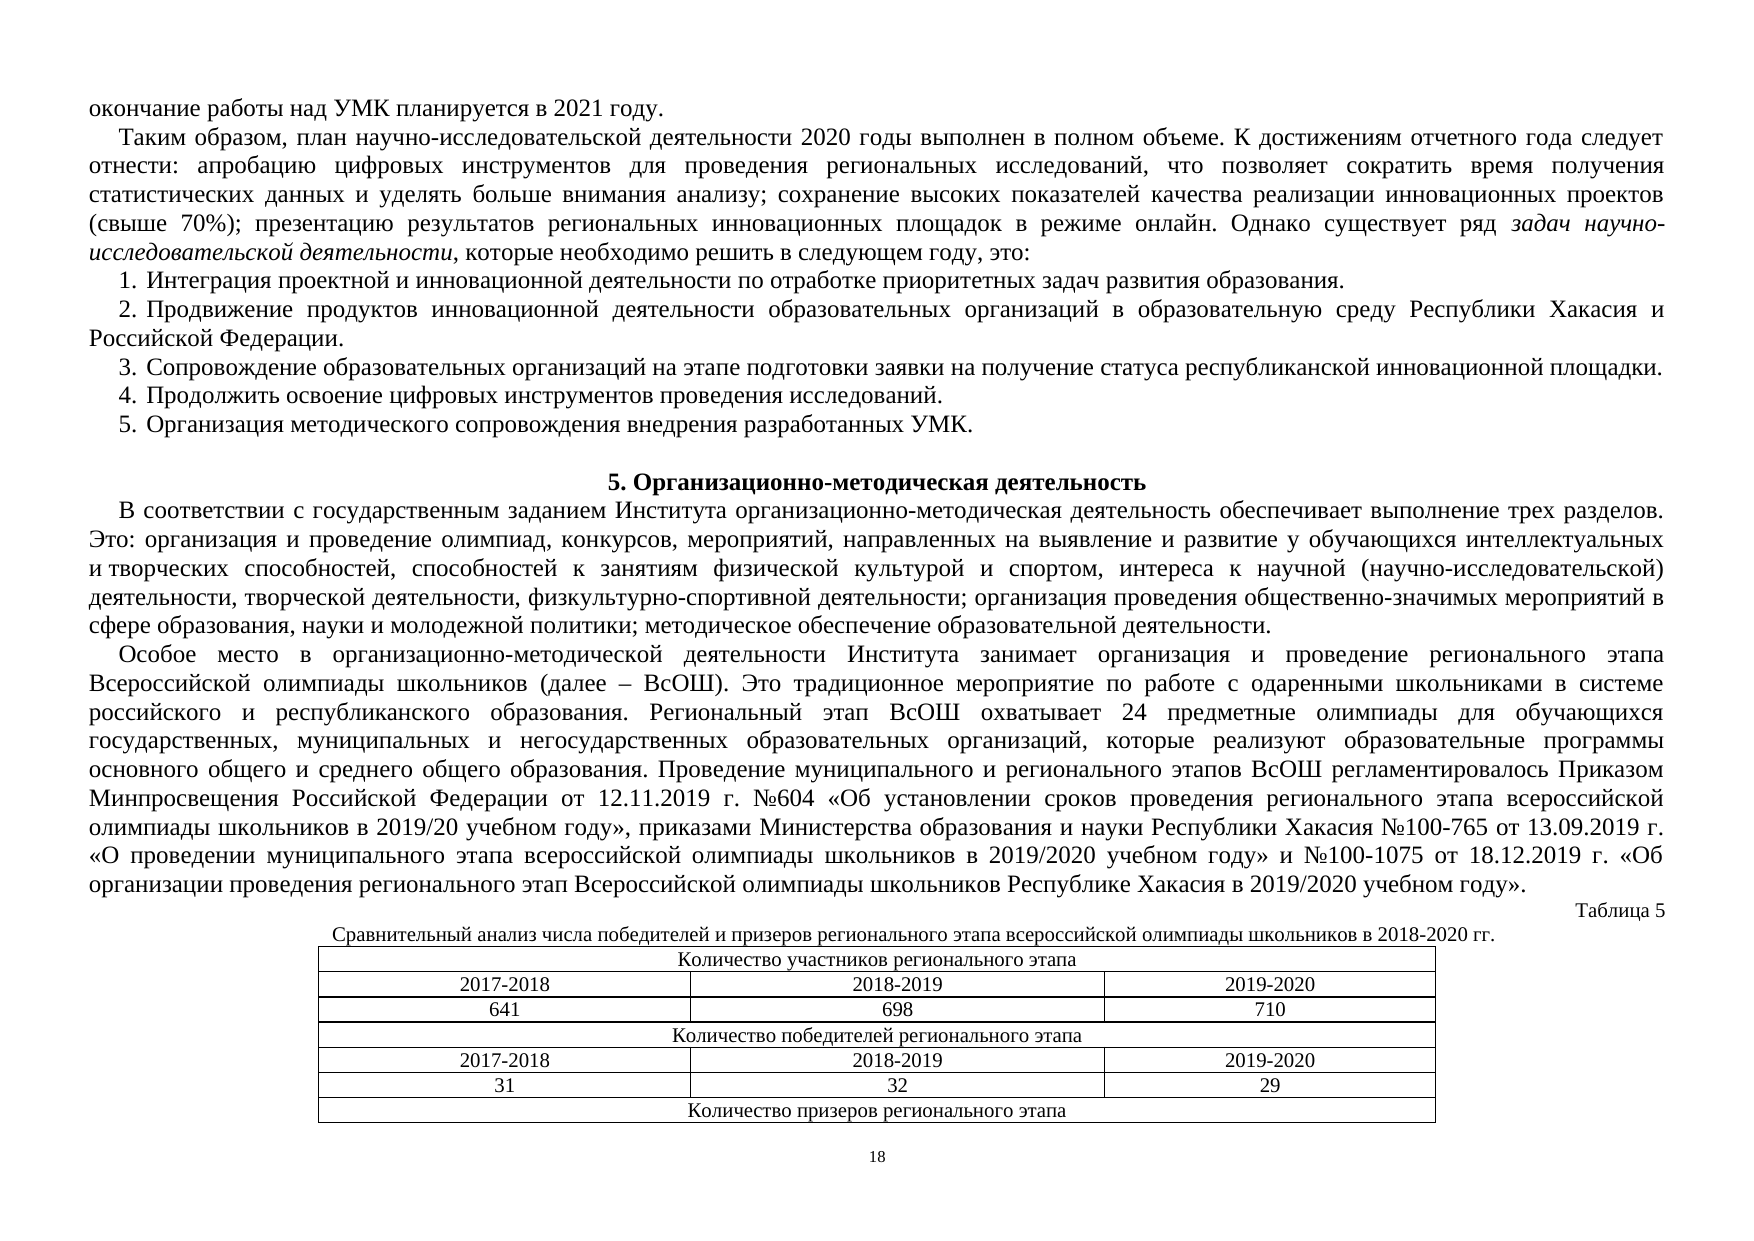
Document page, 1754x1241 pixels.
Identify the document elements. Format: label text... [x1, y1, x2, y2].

table_cell 2019-2020 [1105, 1048, 1435, 1072]
text Таким образом, план научно-исследовательской деятельности 2020 годы выполнен в полном объеме. К достижениям отчетного года следует отнести: апробацию цифровых инструментов для проведения региональных исследований, что позволяет сократить время получения статистических данных и уделять больше внимания анализу; сохранение высоких показателей качества реализации инновационных проектов (свыше 70%); презентацию результатов региональных инновационных площадок в режиме онлайн. Однако существует ряд задач научно-исследовательской деятельности, которые необходимо решить в следующем году, это: [89, 122, 1665, 266]
table_cell 698 [691, 998, 1104, 1021]
table_cell 2019-2020 [1105, 972, 1435, 996]
table_cell 2017-2018 [319, 972, 690, 996]
list Продолжить освоение цифровых инструментов проведения исследований. [89, 381, 1665, 409]
table_cell 29 [1105, 1073, 1435, 1097]
table_cell 641 [319, 998, 690, 1021]
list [89, 93, 1665, 122]
table_cell 32 [691, 1073, 1104, 1097]
table_cell Количество победителей регионального этапа [319, 1023, 1435, 1047]
list Интеграция проектной и инновационной деятельности по отработке приоритетных задач развития образования. [89, 266, 1665, 294]
table_cell 2018-2019 [691, 972, 1104, 996]
table_cell 2017-2018 [319, 1048, 690, 1072]
table_cell 2018-2019 [691, 1048, 1104, 1072]
table_cell Количество призеров регионального этапа [319, 1098, 1435, 1122]
text В соответствии с государственным заданием Института организационно-методическая деятельность обеспечивает выполнение трех разделов. Это: организация и проведение олимпиад, конкурсов, мероприятий, направленных на выявление и развитие у обучающихся интеллектуальных и творческих способностей, способностей к занятиям физической культурой и спортом, интереса к научной (научно-исследовательской) деятельности, творческой деятельности, физкультурно-спортивной деятельности; организация проведения общественно-значимых мероприятий в сфере образования, науки и молодежной политики; методическое обеспечение образовательной деятельности. [89, 496, 1665, 639]
table_cell 31 [319, 1073, 690, 1097]
table_header Количество участников регионального этапа [319, 947, 1435, 971]
list Сопровождение образовательных организаций на этапе подготовки заявки на получение статуса республиканской инновационной площадки. [89, 352, 1665, 381]
table_cell 710 [1105, 998, 1435, 1021]
list Продвижение продуктов инновационной деятельности образовательных организаций в образовательную среду Республики Хакасия и Российской Федерации. [89, 294, 1665, 352]
text Особое место в организационно-методической деятельности Института занимает организация и проведение регионального этапа Всероссийской олимпиады школьников (далее – ВсОШ). Это традиционное мероприятие по работе с одаренными школьниками в системе российского и республиканского образования. Региональный этап ВсОШ охватывает 24 предметные олимпиады для обучающихся государственных, муниципальных и негосударственных образовательных организаций, которые реализуют образовательные программы основного общего и среднего общего образования. Проведение муниципального и регионального этапов ВсОШ регламентировалось Приказом Минпросвещения Российской Федерации от 12.11.2019 г. №604 «Об установлении сроков проведения регионального этапа всероссийской олимпиады школьников в 2019/20 учебном году», приказами Министерства образования и науки Республики Хакасия №100-765 от 13.09.2019 г. «О проведении муниципального этапа всероссийской олимпиады школьников в 2019/2020 учебном году» и №100-1075 от 18.12.2019 г. «Об организации проведения регионального этап Всероссийской олимпиады школьников Республике Хакасия в 2019/2020 учебном году». [89, 639, 1665, 898]
list Организация методического сопровождения внедрения разработанных УМК. [89, 409, 1665, 438]
text Сравнительный анализ числа победителей и призеров регионального этапа всероссийской олимпиады школьников в 2018-2020 гг. [89, 922, 1665, 946]
text Таблица 5 [89, 898, 1665, 922]
list 5. Организационно-методическая деятельность [89, 467, 1665, 496]
